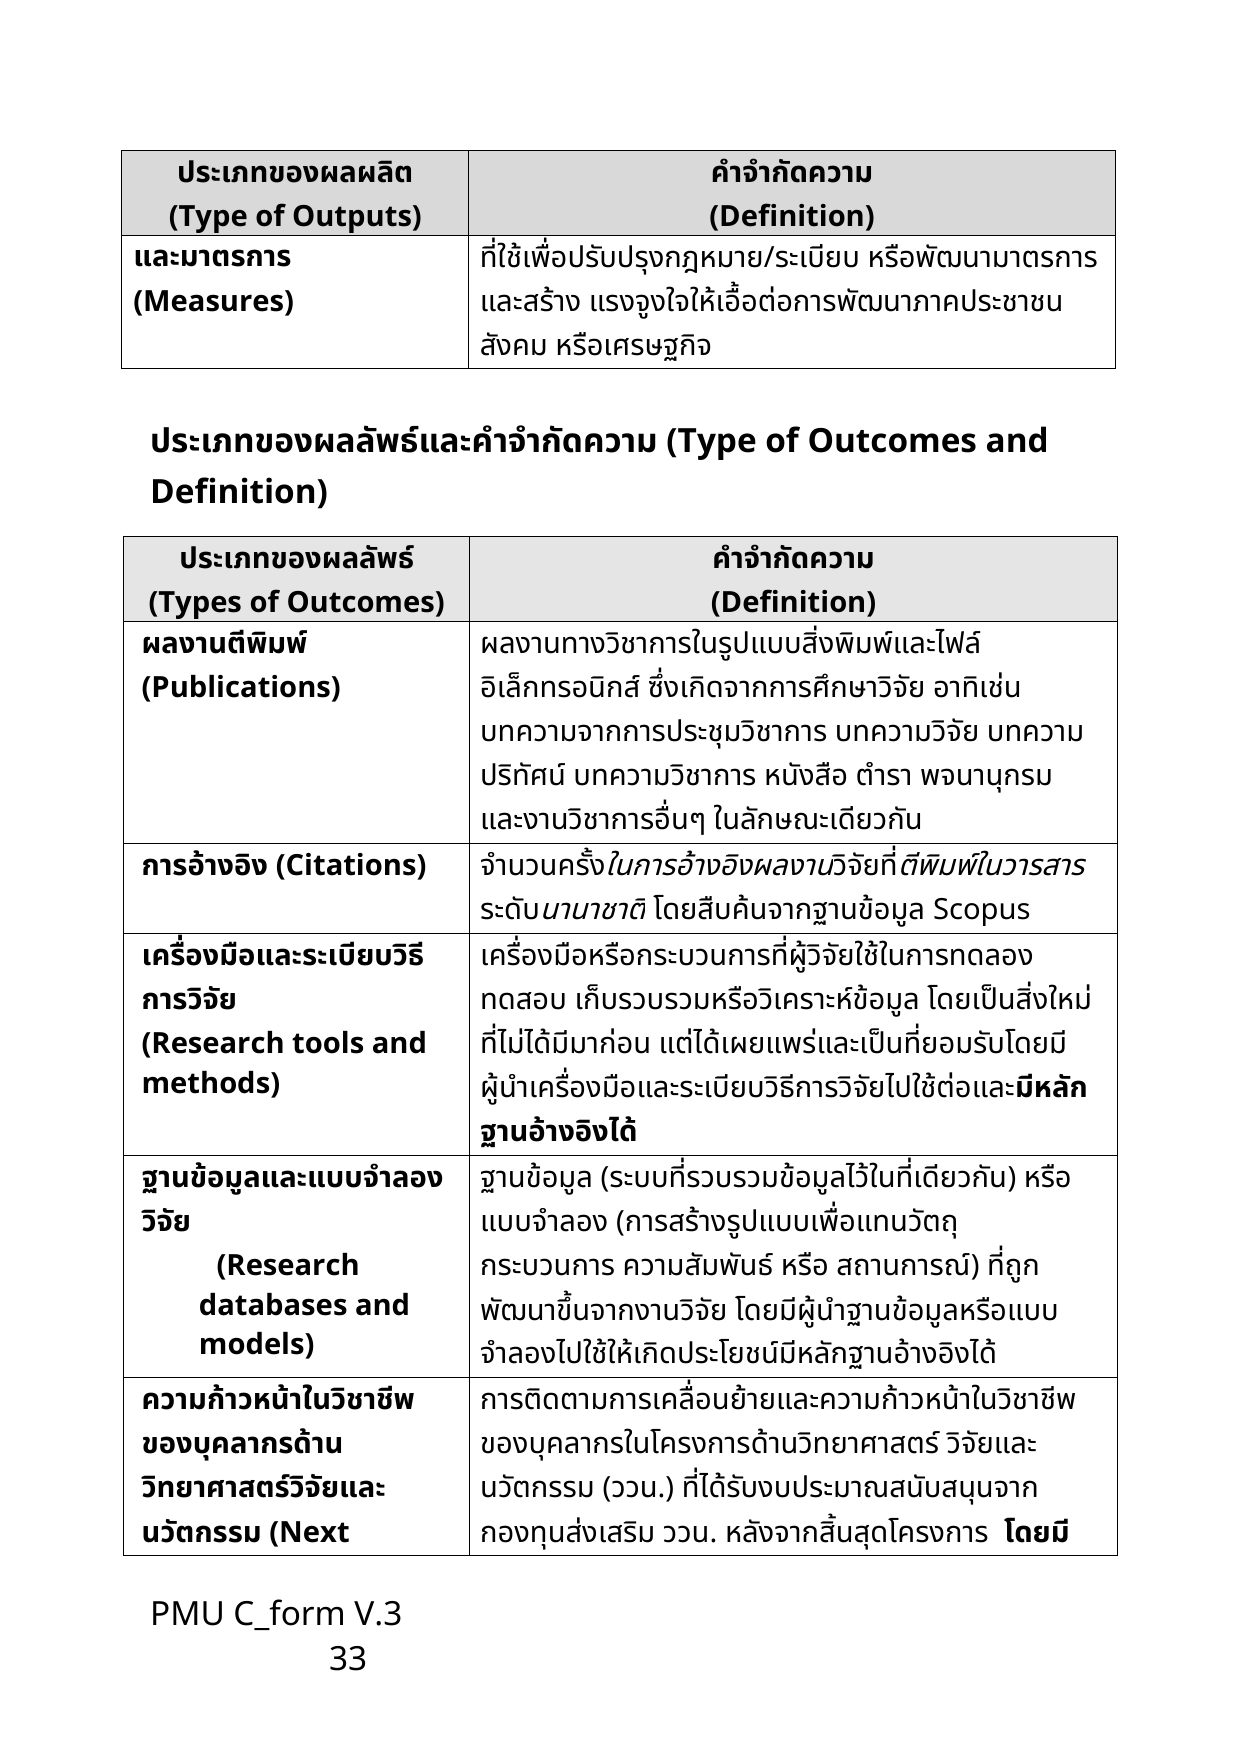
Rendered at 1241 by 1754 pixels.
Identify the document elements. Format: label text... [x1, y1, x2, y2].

table_cell ฐานข้อมูลและแบบจำลองวิจัย (Research databases and models) [124, 1156, 469, 1377]
table_cell จำนวนครั้งในการอ้างอิงผลงานวิจัยที่ตีพิมพ์ในวารสารระดับนานาชาติ โดยสืบค้นจากฐานข้อมูล Scopus [470, 844, 1117, 933]
table_header ประเภทของผลลัพธ์ (Types of Outcomes) [124, 537, 469, 621]
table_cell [122, 236, 468, 368]
table_cell เครื่องมือและระเบียบวิธีการวิจัย (Research tools and methods) [124, 934, 469, 1154]
table_header คำจำกัดความ (Definition) [469, 151, 1115, 235]
table_cell ผลงานทางวิชาการในรูปแบบสิ่งพิมพ์และไฟล์อิเล็กทรอนิกส์ ซึ่งเกิดจากการศึกษาวิจัย อาทิเช่น บทความจากการประชุมวิชาการ บทความวิจัย บทความปริทัศน์ บทความวิชาการ หนังสือ ตำรา พจนานุกรม และงานวิชาการอื่นๆ ในลักษณะเดียวกัน [470, 622, 1117, 843]
table_cell ผลงานตีพิมพ์ (Publications) [124, 622, 469, 843]
table_header ประเภทของผลผลิต (Type of Outputs) [122, 151, 468, 235]
table_header คำจำกัดความ (Definition) [470, 537, 1117, 621]
table_cell การอ้างอิง (Citations) [124, 844, 469, 933]
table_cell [470, 1378, 1117, 1555]
table_cell เครื่องมือหรือกระบวนการที่ผู้วิจัยใช้ในการทดลอง ทดสอบ เก็บรวบรวมหรือวิเคราะห์ข้อมูล โดยเป็นสิ่งใหม่ที่ไม่ได้มีมาก่อน แต่ได้เผยแพร่และเป็นที่ยอมรับโดยมีผู้นำเครื่องมือและระเบียบวิธีการวิจัยไปใช้ต่อและมีหลักฐานอ้างอิงได้ [470, 934, 1117, 1154]
text ประเภทของผลลัพธ์และคำจำกัดความ (Type of Outcomes and Definition) [150, 417, 1090, 513]
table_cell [124, 1378, 469, 1555]
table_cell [469, 236, 1115, 368]
table_cell ฐานข้อมูล (ระบบที่รวบรวมข้อมูลไว้ในที่เดียวกัน) หรือแบบจำลอง (การสร้างรูปแบบเพื่อแทนวัตถุ กระบวนการ ความสัมพันธ์ หรือ สถานการณ์) ที่ถูกพัฒนาขึ้นจากงานวิจัย โดยมีผู้นำฐานข้อมูลหรือแบบจำลองไปใช้ให้เกิดประโยชน์มีหลักฐานอ้างอิงได้ [470, 1156, 1117, 1377]
